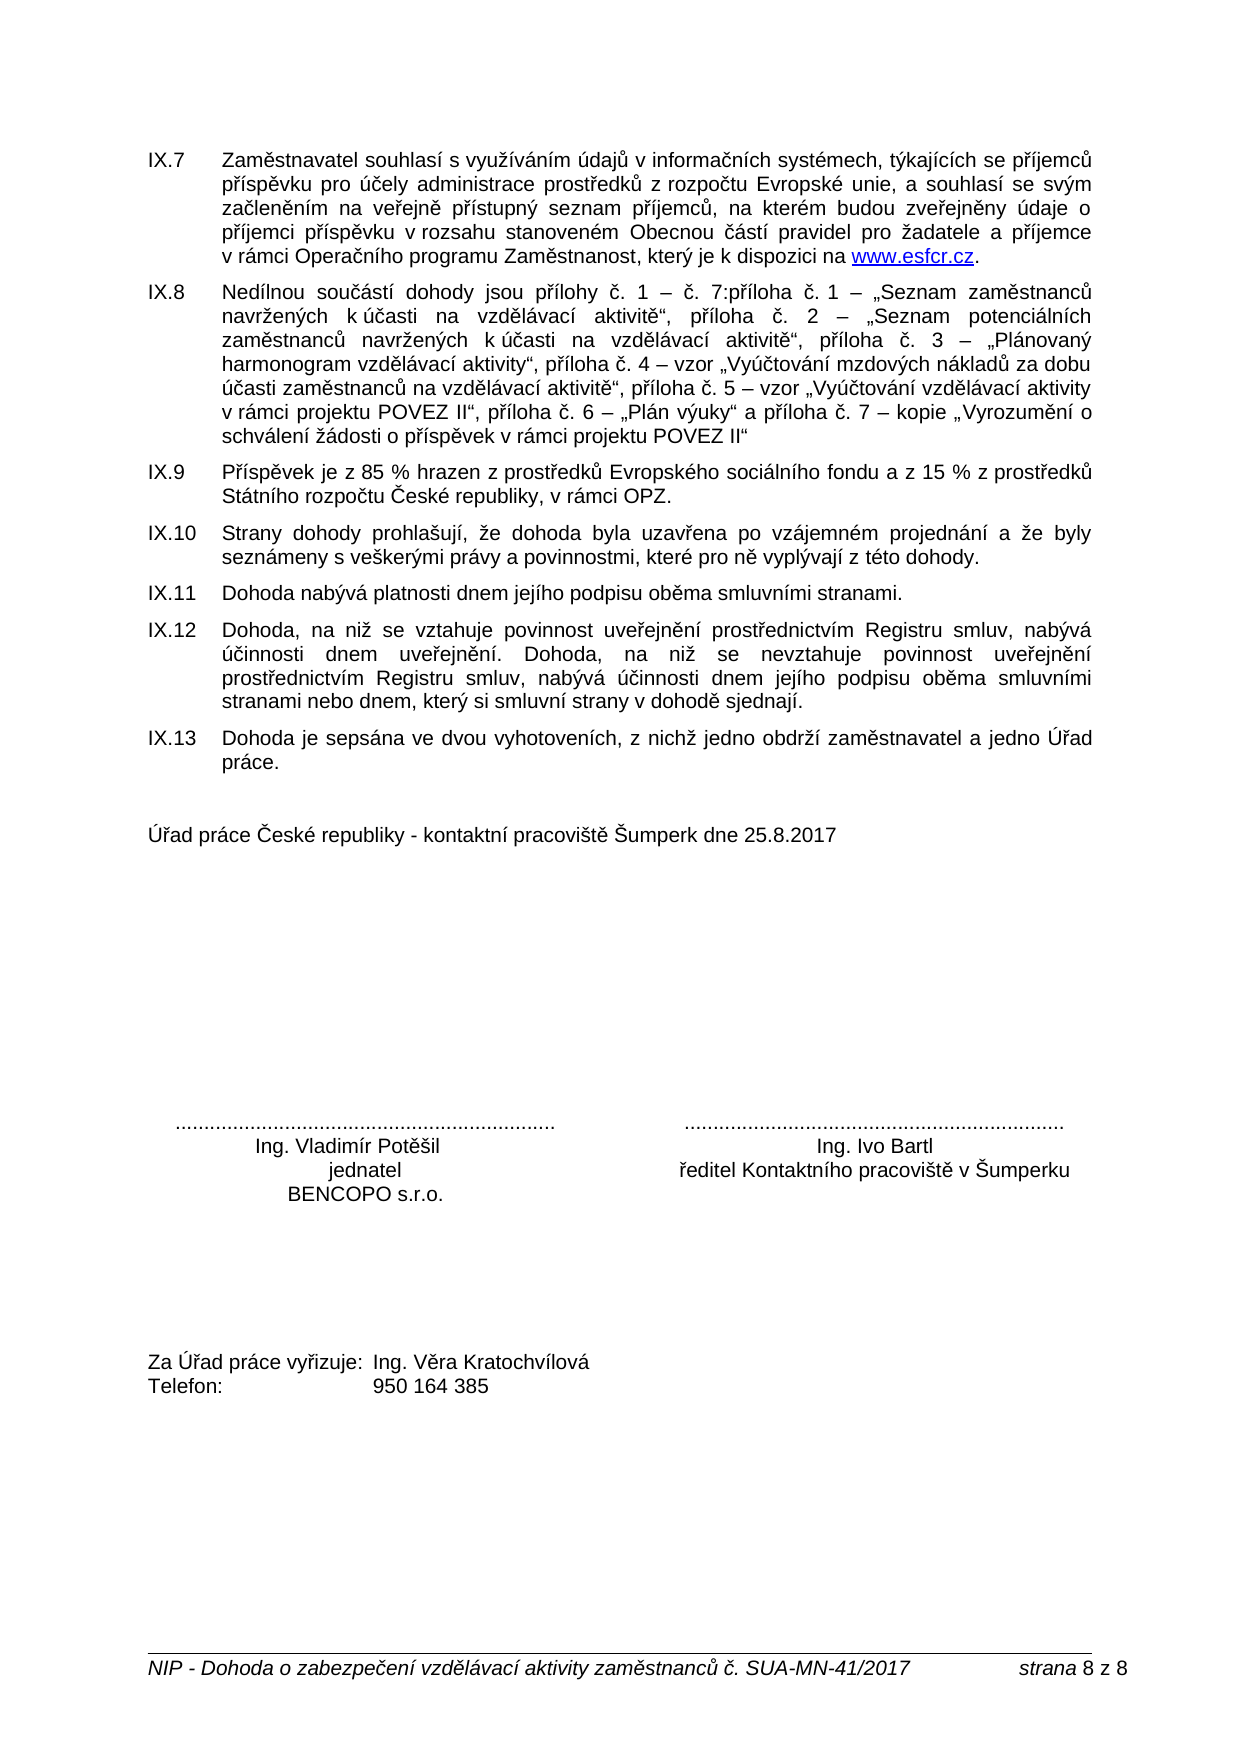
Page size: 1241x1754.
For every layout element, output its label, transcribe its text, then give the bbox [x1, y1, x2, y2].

list Nedílnou součástí dohody jsou přílohy č. 1 – č. 7:příloha č. 1 – „Seznam zaměstnanců navržených k účasti na vzdělávací aktivitě“, příloha č. 2 – „Seznam potenciálních zaměstnanců navržených k účasti na vzdělávací aktivitě“, příloha č. 3 – „Plánovaný harmonogram vzdělávací aktivity“, příloha č. 4 – vzor „Vyúčtování mzdových nákladů za dobu účasti zaměstnanců na vzdělávací aktivitě“, příloha č. 5 – vzor „Vyúčtování vzdělávací aktivity v rámci projektu POVEZ II“, příloha č. 6 – „Plán výuky“ a příloha č. 7 – kopie „Vyrozumění o schválení žádosti o příspěvek v rámci projektu POVEZ II“ [148, 280, 1092, 448]
list Dohoda nabývá platnosti dnem jejího podpisu oběma smluvními stranami. [148, 581, 1092, 605]
text Telefon: 950 164 385 [148, 1374, 1092, 1398]
text ředitel Kontaktního pracoviště v Šumperku [657, 1158, 1092, 1182]
list Úřad práce České republiky - kontaktní pracoviště Šumperk dne 25.8.2017 [148, 823, 1092, 847]
text Ing. Vladimír Potěšil jednatel BENCOPO s.r.o. [148, 1134, 583, 1206]
text Za Úřad práce vyřizuje: Ing. Věra Kratochvílová [148, 1350, 1092, 1374]
list Příspěvek je z 85 % hrazen z prostředků Evropského sociálního fondu a z 15 % z prostředků Státního rozpočtu České republiky, v rámci OPZ. [148, 460, 1092, 508]
list Strany dohody prohlašují, že dohoda byla uzavřena po vzájemném projednání a že byly seznámeny s veškerými právy a povinnostmi, které pro ně vyplývají z této dohody. [148, 521, 1092, 568]
text .................................................................. [657, 1110, 1092, 1134]
text Ing. Ivo Bartl [657, 1134, 1092, 1158]
list Dohoda, na niž se vztahuje povinnost uveřejnění prostřednictvím Registru smluv, nabývá účinnosti dnem uveřejnění. Dohoda, na niž se nevztahuje povinnost uveřejnění prostřednictvím Registru smluv, nabývá účinnosti dnem jejího podpisu oběma smluvními stranami nebo dnem, který si smluvní strany v dohodě sjednají. [148, 617, 1092, 713]
list Dohoda je sepsána ve dvou vyhotoveních, z nichž jedno obdrží zaměstnavatel a jedno Úřad práce. [148, 726, 1092, 774]
text .................................................................. [148, 1110, 583, 1134]
list Zaměstnavatel souhlasí s využíváním údajů v informačních systémech, týkajících se příjemců příspěvku pro účely administrace prostředků z rozpočtu Evropské unie, a souhlasí se svým začleněním na veřejně přístupný seznam příjemců, na kterém budou zveřejněny údaje o příjemci příspěvku v rozsahu stanoveném Obecnou částí pravidel pro žadatele a příjemce v rámci Operačního programu Zaměstnanost, který je k dispozici na www.esfcr.cz. [148, 148, 1092, 267]
